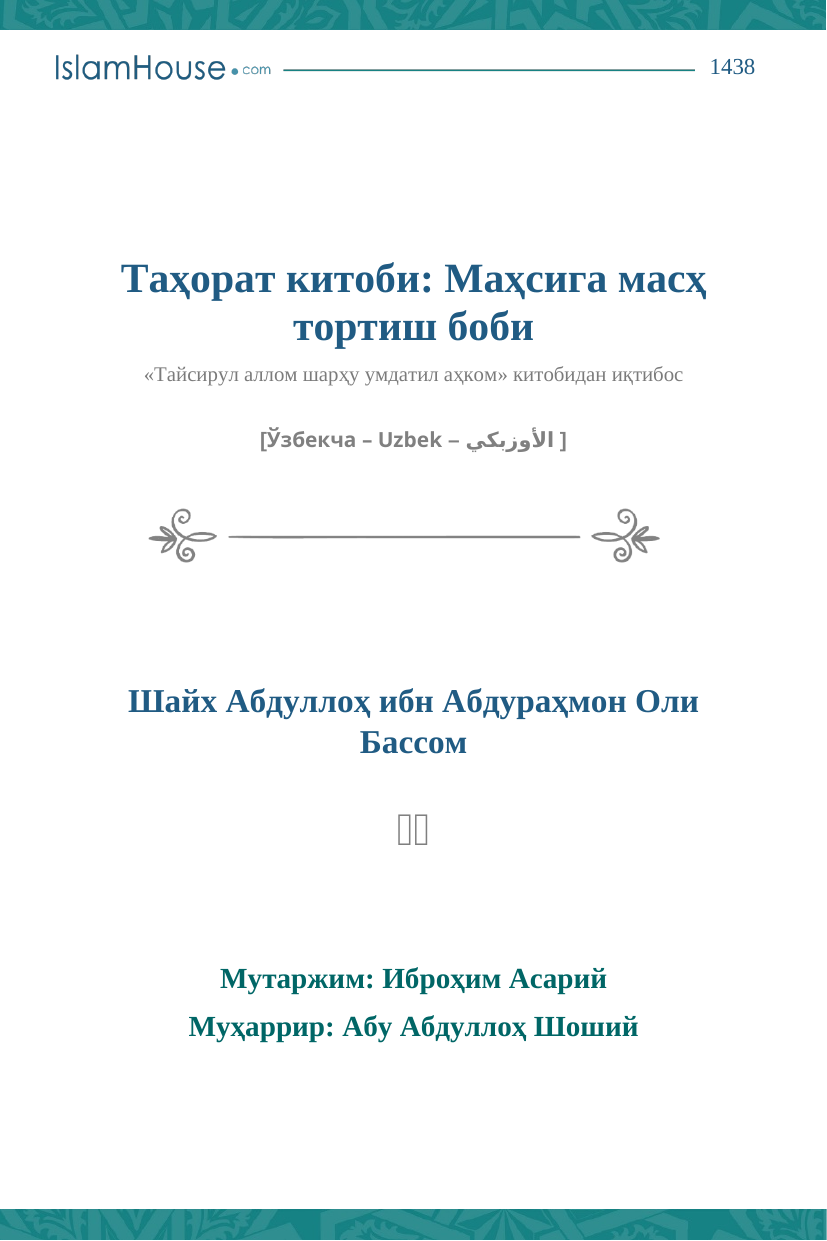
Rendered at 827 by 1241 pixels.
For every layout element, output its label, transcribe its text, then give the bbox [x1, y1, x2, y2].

picture [0, 0, 826, 30]
text «Тайсирул аллом шарҳу умдатил аҳком» китобидан иқтибос [118, 362, 709, 386]
text Шайх Абдуллоҳ ибн Абдураҳмон Оли Бассом [118, 681, 709, 761]
text Муҳаррир: Абу Абдуллоҳ Шоший [118, 1009, 709, 1043]
text Таҳорат китоби: Маҳсига масҳ тортиш боби [118, 253, 709, 349]
picture [48, 50, 703, 86]
text Мутаржим: Иброҳим Асарий [118, 924, 709, 994]
picture [0, 1209, 827, 1240]
text [ الأوزبكي – Ўзбекча – Uzbek] [118, 425, 709, 454]
